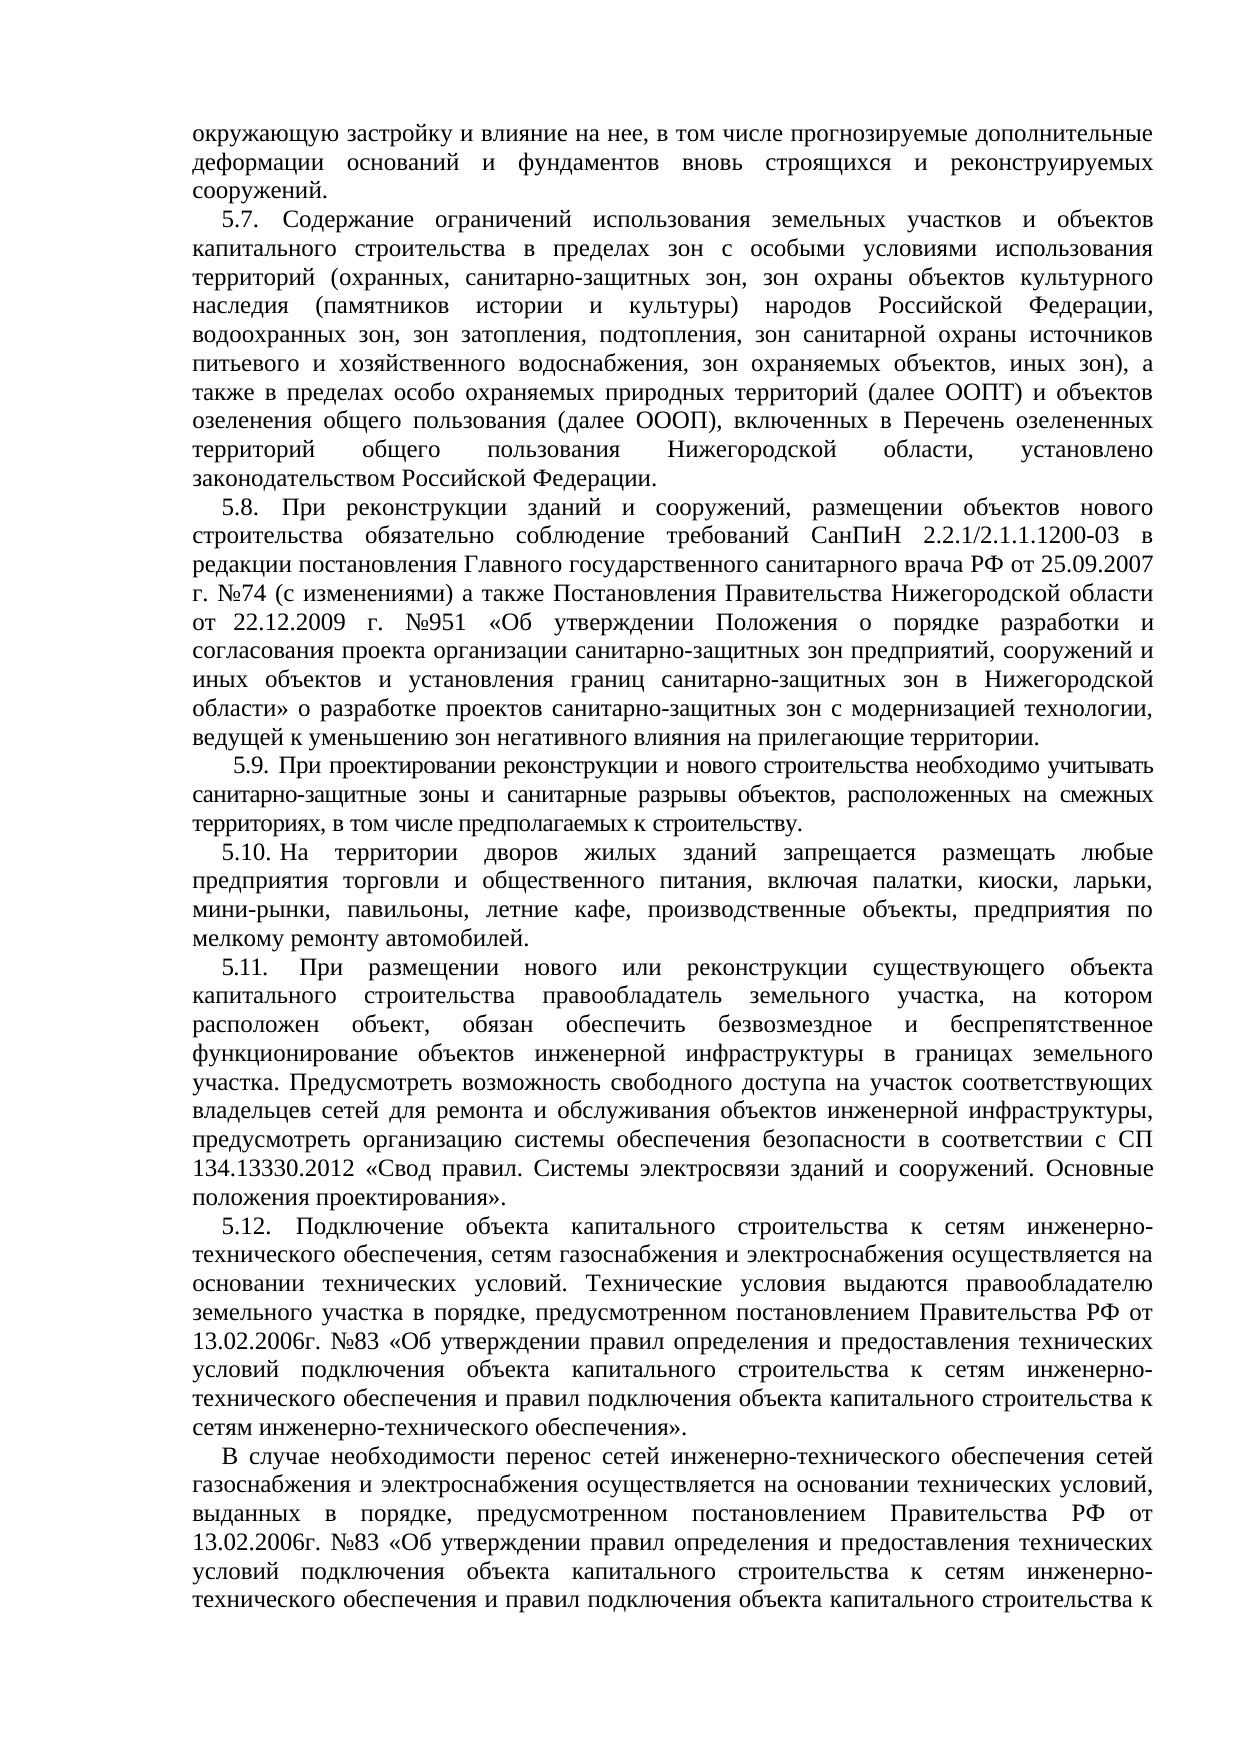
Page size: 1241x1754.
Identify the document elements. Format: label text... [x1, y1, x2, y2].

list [192, 118, 1154, 204]
list При проектировании реконструкции и нового строительства необходимо учитывать санитарно-защитные зоны и санитарные разрывы объектов, расположенных на смежных территориях, в том числе предполагаемых к строительству. [192, 751, 1154, 837]
list Подключение объекта капитального строительства к сетям инженерно- технического обеспечения, сетям газоснабжения и электроснабжения осуществляется на основании технических условий. Технические условия выдаются правообладателю земельного участка в порядке, предусмотренном постановлением Правительства РФ от 13.02.2006г. №83 «Об утверждении правил определения и предоставления технических условий подключения объекта капитального строительства к сетям инженерно- технического обеспечения и правил подключения объекта капитального строительства к сетям инженерно-технического обеспечения». [192, 1211, 1154, 1441]
list При реконструкции зданий и сооружений, размещении объектов нового строительства обязательно соблюдение требований СанПиН 2.2.1/2.1.1.1200-03 в редакции постановления Главного государственного санитарного врача РФ от 25.09.2007 г. №74 (с изменениями) а также Постановления Правительства Нижегородской области от 22.12.2009 г. №951 «Об утверждении Положения о порядке разработки и согласования проекта организации санитарно-защитных зон предприятий, сооружений и иных объектов и установления границ санитарно-защитных зон в Нижегородской области» о разработке проектов санитарно-защитных зон с модернизацией технологии, ведущей к уменьшению зон негативного влияния на прилегающие территории. [192, 492, 1154, 751]
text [192, 1441, 1154, 1613]
list На территории дворов жилых зданий запрещается размещать любые предприятия торговли и общественного питания, включая палатки, киоски, ларьки, мини-рынки, павильоны, летние кафе, производственные объекты, предприятия по мелкому ремонту автомобилей. [192, 837, 1154, 952]
list Содержание ограничений использования земельных участков и объектов капитального строительства в пределах зон с особыми условиями использования территорий (охранных, санитарно-защитных зон, зон охраны объектов культурного наследия (памятников истории и культуры) народов Российской Федерации, водоохранных зон, зон затопления, подтопления, зон санитарной охраны источников питьевого и хозяйственного водоснабжения, зон охраняемых объектов, иных зон), а также в пределах особо охраняемых природных территорий (далее ООПТ) и объектов озеленения общего пользования (далее ОООП), включенных в Перечень озелененных территорий общего пользования Нижегородской области, установлено законодательством Российской Федерации. [192, 204, 1154, 492]
list При размещении нового или реконструкции существующего объекта капитального строительства правообладатель земельного участка, на котором расположен объект, обязан обеспечить безвозмездное и беспрепятственное функционирование объектов инженерной инфраструктуры в границах земельного участка. Предусмотреть возможность свободного доступа на участок соответствующих владельцев сетей для ремонта и обслуживания объектов инженерной инфраструктуры, предусмотреть организацию системы обеспечения безопасности в соответствии с СП 134.13330.2012 «Свод правил. Системы электросвязи зданий и сооружений. Основные положения проектирования». [192, 952, 1154, 1211]
